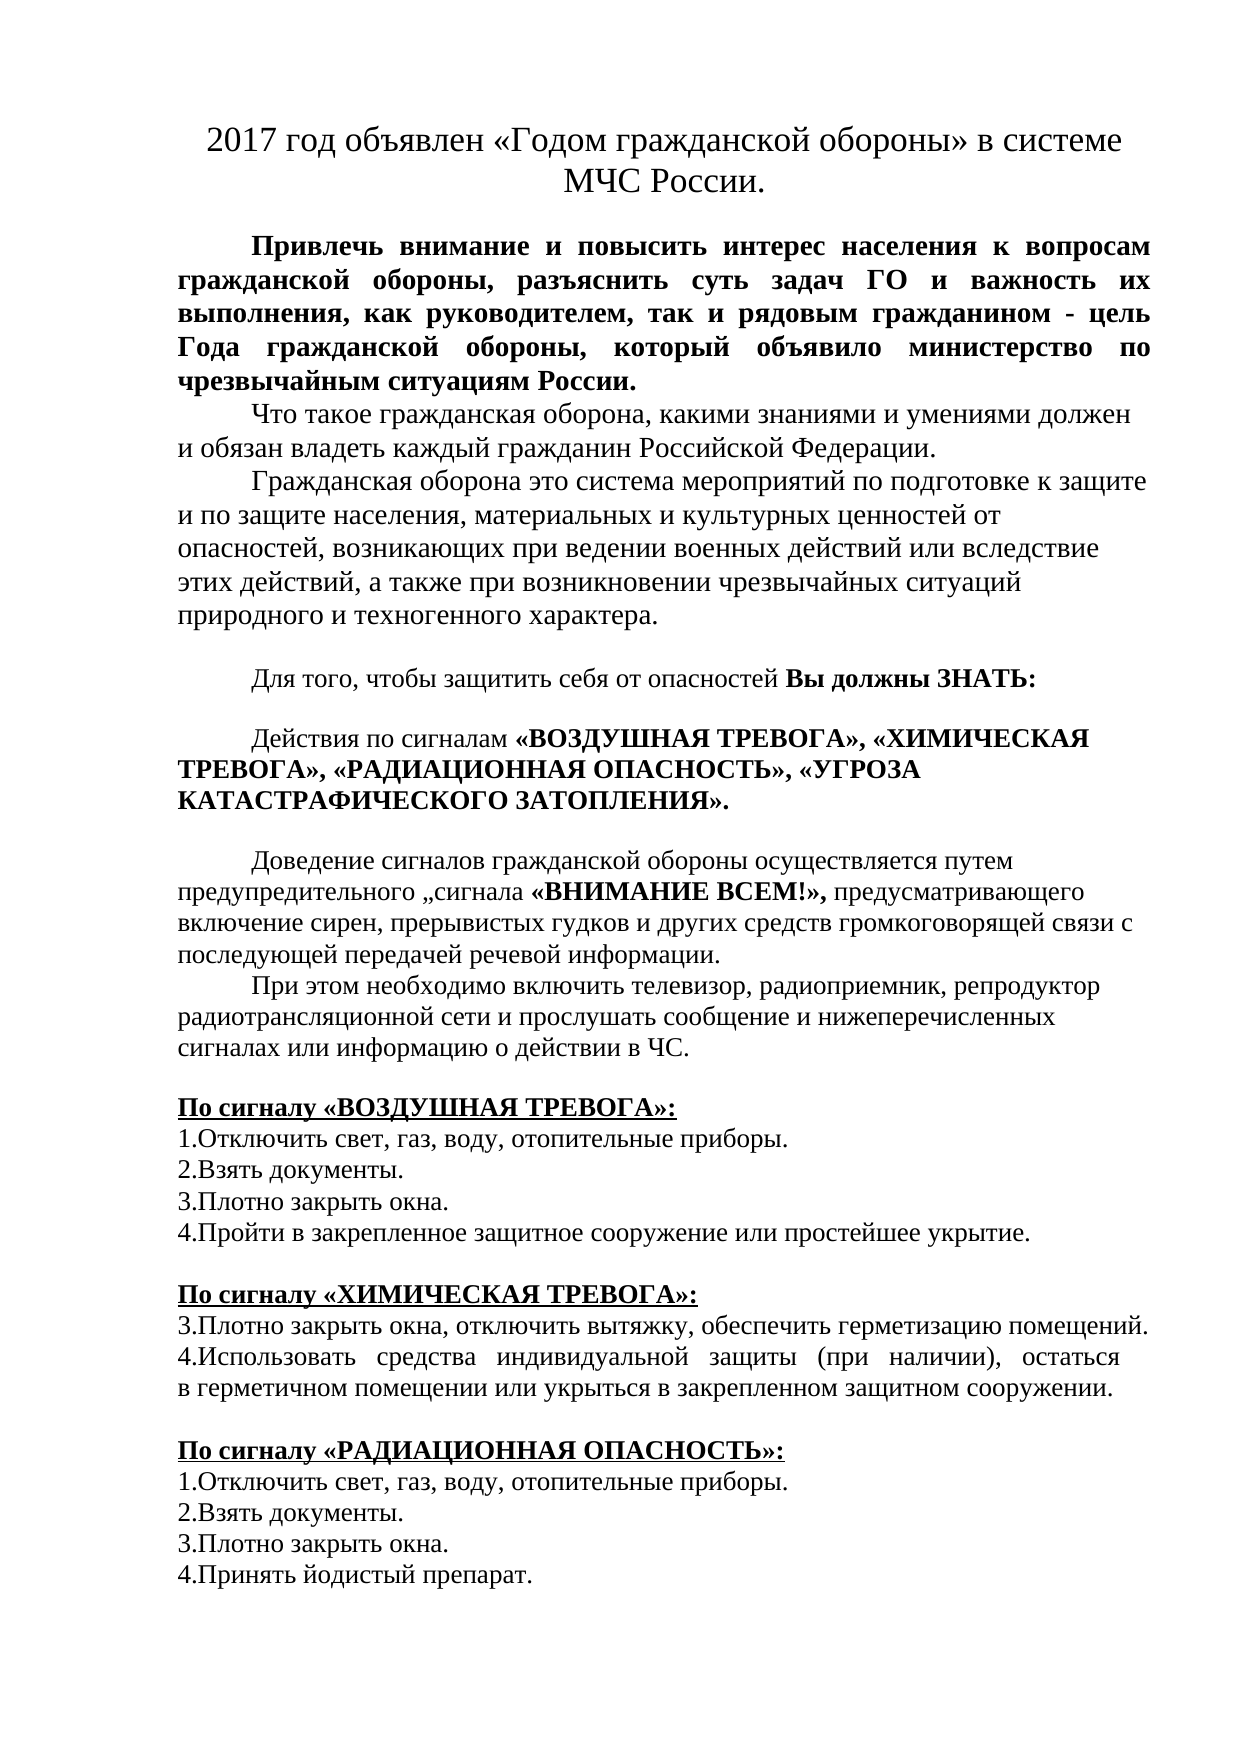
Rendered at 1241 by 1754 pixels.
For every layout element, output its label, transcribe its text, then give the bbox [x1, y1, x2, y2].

text Для того, чтобы защитить себя от опасностей Вы должны ЗНАТЬ: [177, 662, 1152, 693]
text По сигналу «ХИМИЧЕСКАЯ ТРЕВОГА»: [177, 1278, 1152, 1309]
text Доведение сигналов гражданской обороны осуществляется путем предупредительного „сигнала «ВНИМАНИЕ ВСЕМ!», предусматривающего включение сирен, прерывистых гудков и других средств громкоговорящей связи с последующей передачей речевой информации. [177, 844, 1152, 969]
text По сигналу «ВОЗДУШНАЯ ТРЕВОГА»: [177, 1091, 1152, 1122]
text Привлечь внимание и повысить интерес населения к вопросам гражданской обороны, разъяснить суть задач ГО и важность их выполнения, как руководителем, так и рядовым гражданином - цель Года гражданской обороны, который объявило министерство по чрезвычайным ситуациям России. [177, 228, 1152, 396]
text 4.Принять йодистый препарат. [177, 1558, 1152, 1589]
text При этом необходимо включить телевизор, радиоприемник, репродуктор радиотрансляционной сети и прослушать сообщение и нижеперечисленных сигналах или информацию о действии в ЧС. [177, 969, 1152, 1062]
text По сигналу «РАДИАЦИОННАЯ ОПАСНОСТЬ»: [177, 1434, 1152, 1465]
text 2.Взять документы. [177, 1496, 1152, 1527]
text Действия по сигналам «ВОЗДУШНАЯ ТРЕВОГА», «ХИМИЧЕСКАЯ ТРЕВОГА», «РАДИАЦИОННАЯ ОПАСНОСТЬ», «УГРОЗА КАТАСТРАФИЧЕСКОГО ЗАТОПЛЕНИЯ». [177, 722, 1152, 816]
text 3.Плотно закрыть окна, отключить вытяжку, обеспечить герметизацию помещений. 4.Использовать средства индивидуальной защиты (при наличии), остаться в герметичном помещении или укрыться в закрепленном защитном сооружении. [177, 1309, 1152, 1403]
text 2.Взять документы. [177, 1153, 1152, 1184]
text Гражданская оборона это система мероприятий по подготовке к защите и по защите населения, материальных и культурных ценностей от опасностей, возникающих при ведении военных действий или вследствие этих действий, а также при возникновении чрезвычайных ситуаций природного и техногенного характера. [177, 463, 1152, 631]
text 2017 год объявлен «Годом гражданской обороны» в системе МЧС России. [177, 118, 1152, 200]
text 3.Плотно закрыть окна. [177, 1527, 1152, 1558]
text Что такое гражданская оборона, какими знаниями и умениями должен и обязан владеть каждый гражданин Российской Федерации. [177, 396, 1152, 463]
text 4.Пройти в закрепленное защитное сооружение или простейшее укрытие. [177, 1216, 1152, 1247]
text 1.Отключить свет, газ, воду, отопительные приборы. [177, 1465, 1152, 1496]
text 3.Плотно закрыть окна. [177, 1184, 1152, 1216]
text 1.Отключить свет, газ, воду, отопительные приборы. [177, 1122, 1152, 1153]
